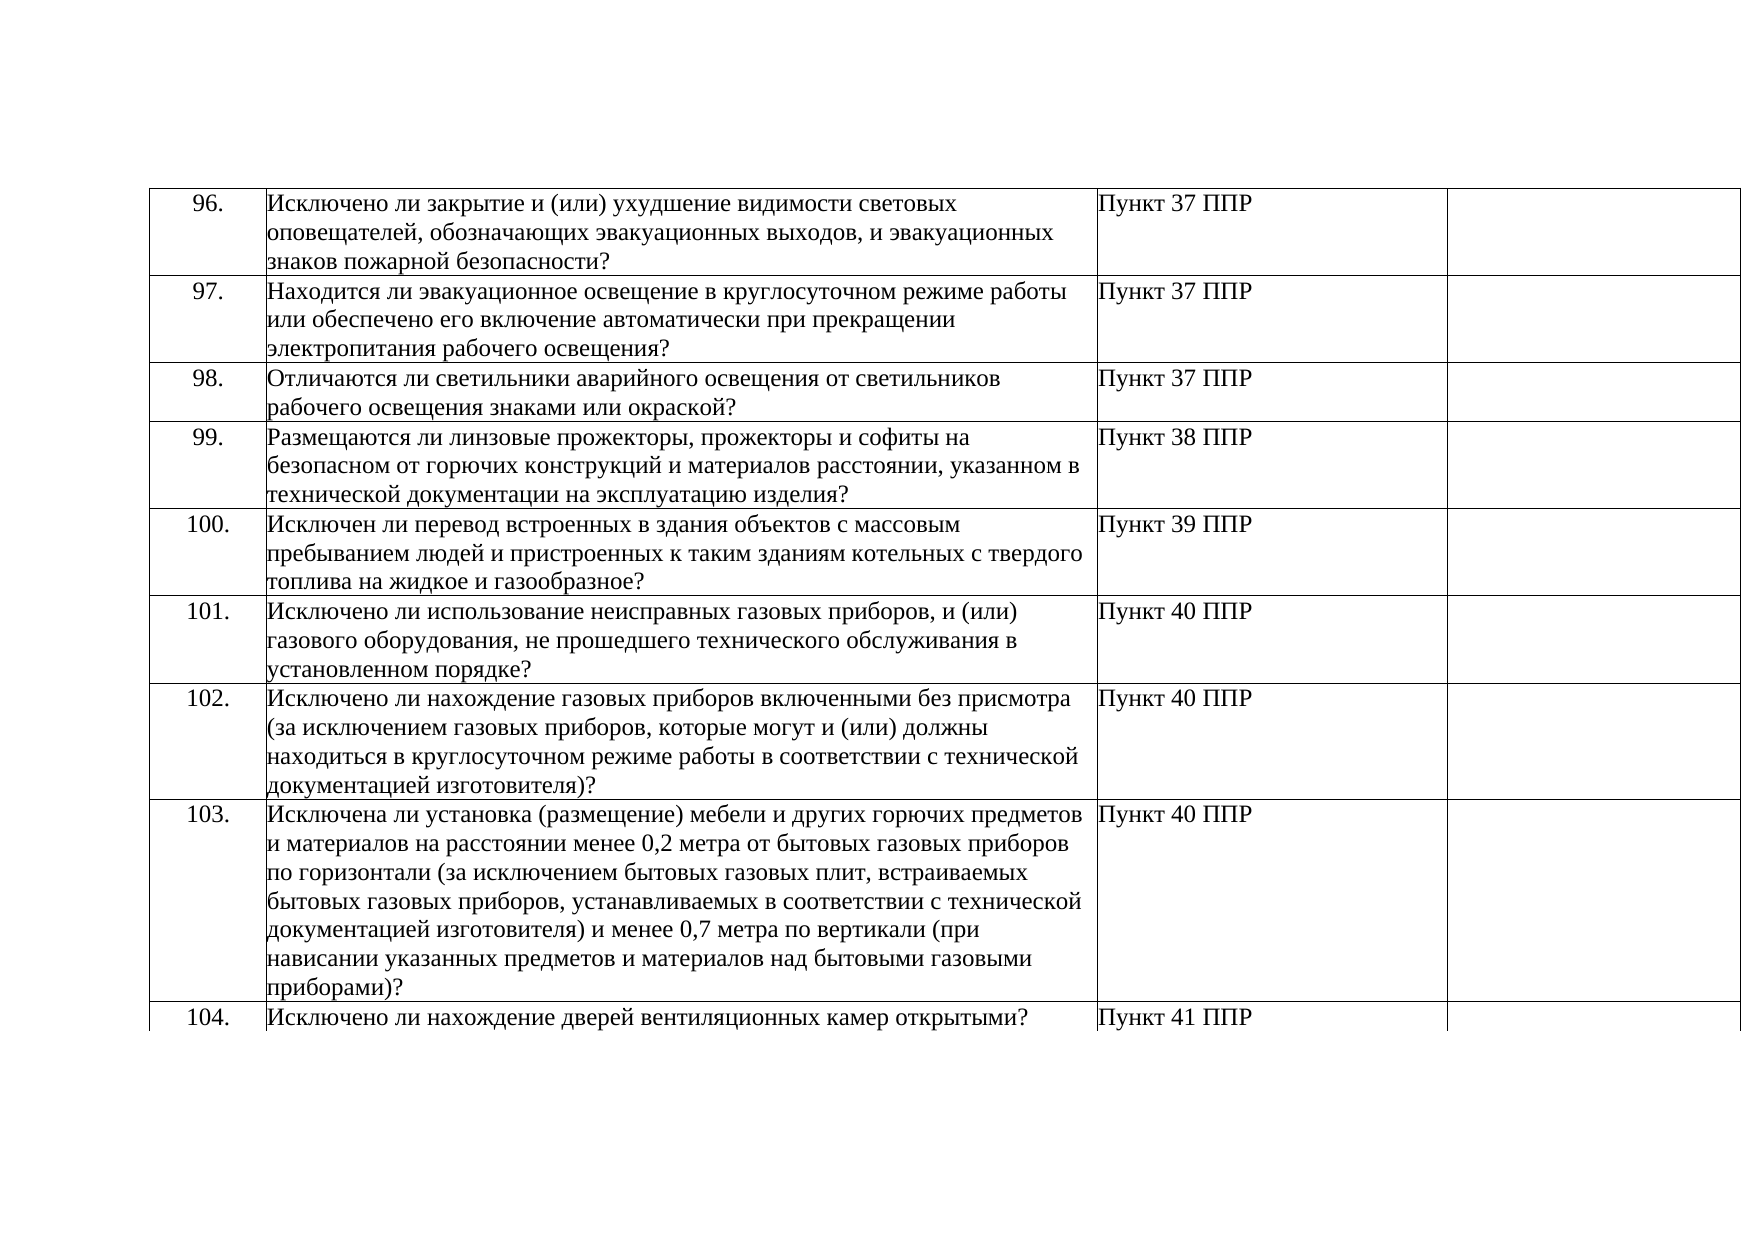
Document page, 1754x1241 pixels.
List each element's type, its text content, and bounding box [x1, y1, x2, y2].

table_cell Находится ли эвакуационное освещение в круглосуточном режиме работы или обеспечено его включение автоматически при прекращении электропитания рабочего освещения? [267, 276, 1097, 362]
table_cell Пункт 40 ППР [1098, 596, 1447, 682]
table_cell Пункт 39 ППР [1098, 509, 1447, 595]
table_cell Исключено ли использование неисправных газовых приборов, и (или) газового оборудования, не прошедшего технического обслуживания в установленном порядке? [267, 596, 1097, 682]
table_cell Пункт 40 ППР [1098, 800, 1447, 1001]
table_cell 100. [150, 509, 266, 595]
table_cell 99. [150, 422, 266, 508]
table_cell Отличаются ли светильники аварийного освещения от светильников рабочего освещения знаками или окраской? [267, 363, 1097, 421]
table_cell 96. [150, 189, 266, 275]
table_cell 104. [150, 1002, 266, 1031]
table_cell 98. [150, 363, 266, 421]
table_cell [1448, 684, 1740, 798]
table_cell [1448, 363, 1740, 421]
table_cell [1448, 596, 1740, 682]
table_cell Исключено ли нахождение газовых приборов включенными без присмотра (за исключением газовых приборов, которые могут и (или) должны находиться в круглосуточном режиме работы в соответствии с технической документацией изготовителя)? [267, 684, 1097, 798]
table_cell 102. [150, 684, 266, 798]
table_cell [1448, 422, 1740, 508]
table_cell Пункт 37 ППР [1098, 276, 1447, 362]
table_cell 103. [150, 800, 266, 1001]
table_cell [1448, 800, 1740, 1001]
table_cell Размещаются ли линзовые прожекторы, прожекторы и софиты на безопасном от горючих конструкций и материалов расстоянии, указанном в технической документации на эксплуатацию изделия? [267, 422, 1097, 508]
table_cell Пункт 38 ППР [1098, 422, 1447, 508]
table_cell 97. [150, 276, 266, 362]
table_cell [1448, 276, 1740, 362]
table_cell Пункт 37 ППР [1098, 363, 1447, 421]
table_cell Исключена ли установка (размещение) мебели и других горючих предметов и материалов на расстоянии менее 0,2 метра от бытовых газовых приборов по горизонтали (за исключением бытовых газовых плит, встраиваемых бытовых газовых приборов, устанавливаемых в соответствии с технической документацией изготовителя) и менее 0,7 метра по вертикали (при нависании указанных предметов и материалов над бытовыми газовыми приборами)? [267, 800, 1097, 1001]
table_cell 101. [150, 596, 266, 682]
table_cell Пункт 41 ППР [1098, 1002, 1447, 1031]
table_cell [1448, 1002, 1740, 1031]
table_cell [1448, 509, 1740, 595]
table_cell Исключено ли нахождение дверей вентиляционных камер открытыми? [267, 1002, 1097, 1031]
table_cell Пункт 40 ППР [1098, 684, 1447, 798]
table_cell Исключен ли перевод встроенных в здания объектов с массовым пребыванием людей и пристроенных к таким зданиям котельных с твердого топлива на жидкое и газообразное? [267, 509, 1097, 595]
table_cell Исключено ли закрытие и (или) ухудшение видимости световых оповещателей, обозначающих эвакуационных выходов, и эвакуационных знаков пожарной безопасности? [267, 189, 1097, 275]
table_cell Пункт 37 ППР [1098, 189, 1447, 275]
table_cell [1448, 189, 1740, 275]
